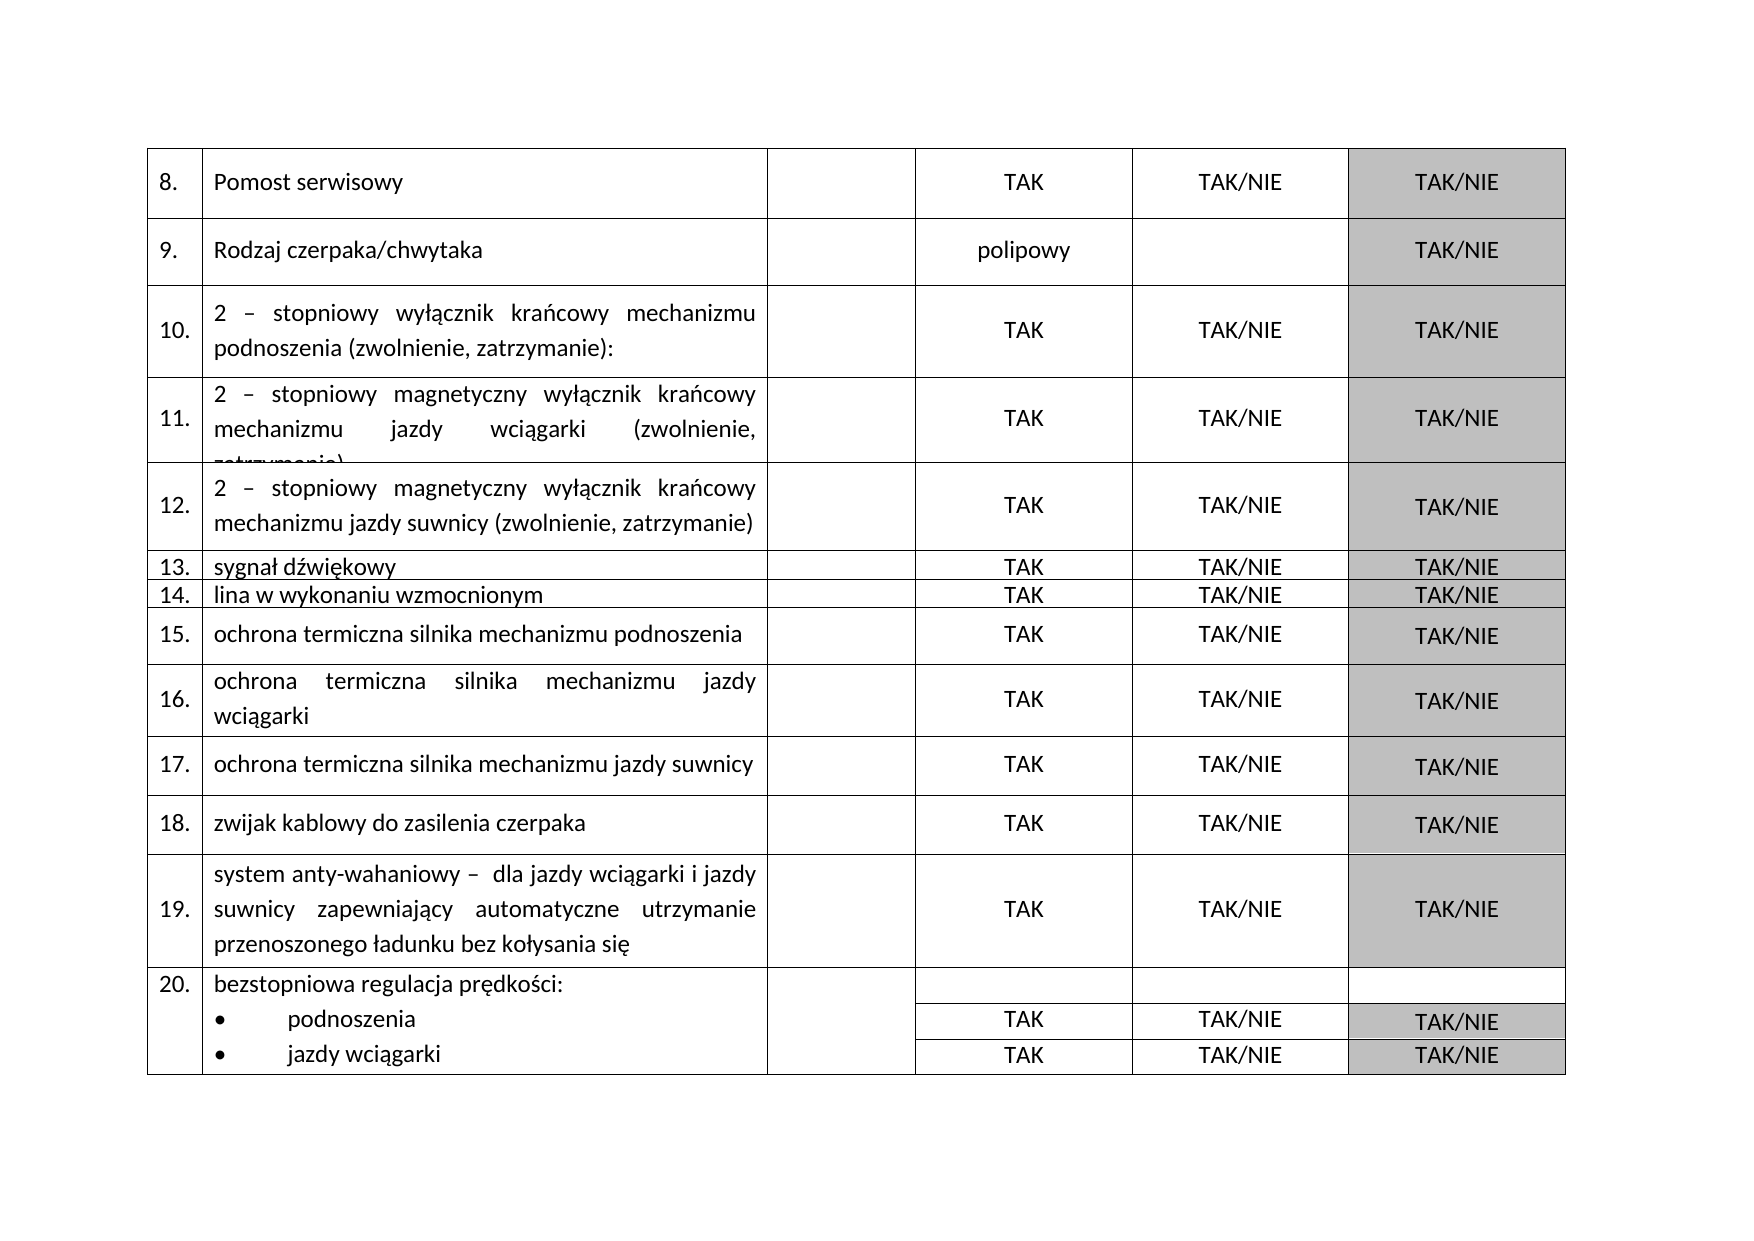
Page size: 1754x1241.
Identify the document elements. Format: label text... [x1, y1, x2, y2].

table_cell TAK/NIE [1349, 608, 1565, 664]
table_cell TAK [916, 855, 1132, 967]
table_cell [1133, 968, 1348, 1003]
table_cell [148, 149, 202, 218]
table_cell [148, 286, 202, 377]
table_cell TAK/NIE [1349, 551, 1565, 579]
table_cell [768, 968, 915, 1074]
table_cell [148, 796, 202, 853]
table_cell bezstopniowa regulacja prędkości: • podnoszenia • jazdy wciągarki • jazdy suwnicy [203, 968, 767, 1074]
table_cell TAK/NIE [1133, 855, 1348, 967]
table_cell TAK/NIE [1349, 855, 1565, 967]
table_cell TAK [916, 608, 1132, 664]
table_cell [768, 463, 915, 550]
table_cell TAK/NIE [1349, 286, 1565, 377]
table_cell [148, 219, 202, 285]
table_cell [148, 968, 202, 1074]
table_cell 2 – stopniowy wyłącznik krańcowy mechanizmu podnoszenia (zwolnienie, zatrzymanie): [203, 286, 767, 377]
table_cell TAK/NIE [1349, 149, 1565, 218]
table_cell TAK/NIE [1133, 463, 1348, 550]
table_cell TAK [916, 551, 1132, 579]
table_cell ochrona termiczna silnika mechanizmu podnoszenia [203, 608, 767, 664]
table_cell sygnał dźwiękowy [203, 551, 767, 579]
table_cell TAK/NIE [1133, 1004, 1348, 1038]
table_cell [768, 219, 915, 285]
table_cell [148, 608, 202, 664]
table_cell 2 – stopniowy magnetyczny wyłącznik krańcowy mechanizmu jazdy wciągarki (zwolnienie, zatrzymanie) [203, 378, 767, 462]
table_cell [148, 463, 202, 550]
table_cell TAK [916, 378, 1132, 462]
table_cell TAK/NIE [1349, 219, 1565, 285]
table_cell TAK/NIE [1349, 665, 1565, 736]
table_cell [1133, 219, 1348, 285]
table_cell Pomost serwisowy [203, 149, 767, 218]
table_cell ochrona termiczna silnika mechanizmu jazdy suwnicy [203, 737, 767, 795]
table_cell TAK [916, 580, 1132, 607]
table_cell [768, 149, 915, 218]
table_cell Rodzaj czerpaka/chwytaka [203, 219, 767, 285]
table_cell TAK/NIE [1349, 378, 1565, 462]
table_cell [768, 580, 915, 607]
table_cell [768, 551, 915, 579]
table_cell TAK/NIE [1349, 737, 1565, 795]
table_cell [148, 737, 202, 795]
table_cell TAK/NIE [1133, 551, 1348, 579]
table_cell [148, 580, 202, 607]
table_cell TAK/NIE [1133, 796, 1348, 853]
table_cell TAK/NIE [1349, 463, 1565, 550]
table_cell TAK [916, 796, 1132, 853]
table_cell TAK/NIE [1133, 737, 1348, 795]
table_cell TAK/NIE [1133, 1040, 1348, 1074]
table_cell TAK [916, 463, 1132, 550]
table_cell [768, 608, 915, 664]
table_cell [148, 855, 202, 967]
table_cell TAK [916, 286, 1132, 377]
table_cell [916, 968, 1132, 1003]
table_cell TAK [916, 1004, 1132, 1038]
table_cell ochrona termiczna silnika mechanizmu jazdy wciągarki [203, 665, 767, 736]
table_cell lina w wykonaniu wzmocnionym [203, 580, 767, 607]
table_cell TAK/NIE [1349, 796, 1565, 853]
table_cell TAK/NIE [1349, 1004, 1565, 1038]
table_cell [148, 551, 202, 579]
table_cell polipowy [916, 219, 1132, 285]
table_cell [768, 378, 915, 462]
table_cell TAK/NIE [1133, 286, 1348, 377]
table_cell [148, 665, 202, 736]
table_cell TAK/NIE [1133, 378, 1348, 462]
table_cell [768, 286, 915, 377]
table_cell [768, 855, 915, 967]
table_cell TAK [916, 1040, 1132, 1074]
table_cell TAK/NIE [1133, 608, 1348, 664]
table_cell TAK [916, 665, 1132, 736]
table_cell TAK [916, 737, 1132, 795]
table_cell TAK [916, 149, 1132, 218]
table_cell [768, 796, 915, 853]
table_cell [148, 378, 202, 462]
table_cell [768, 737, 915, 795]
table_cell zwijak kablowy do zasilenia czerpaka [203, 796, 767, 853]
table_cell [1349, 968, 1565, 1003]
table_cell 2 – stopniowy magnetyczny wyłącznik krańcowy mechanizmu jazdy suwnicy (zwolnienie, zatrzymanie) [203, 463, 767, 550]
table_cell TAK/NIE [1349, 580, 1565, 607]
table_cell TAK/NIE [1133, 580, 1348, 607]
table_cell system anty-wahaniowy – dla jazdy wciągarki i jazdy suwnicy zapewniający automatyczne utrzymanie przenoszonego ładunku bez kołysania się [203, 855, 767, 967]
table_cell TAK/NIE [1133, 665, 1348, 736]
table_cell TAK/NIE [1349, 1040, 1565, 1074]
table_cell TAK/NIE [1133, 149, 1348, 218]
table_cell [768, 665, 915, 736]
